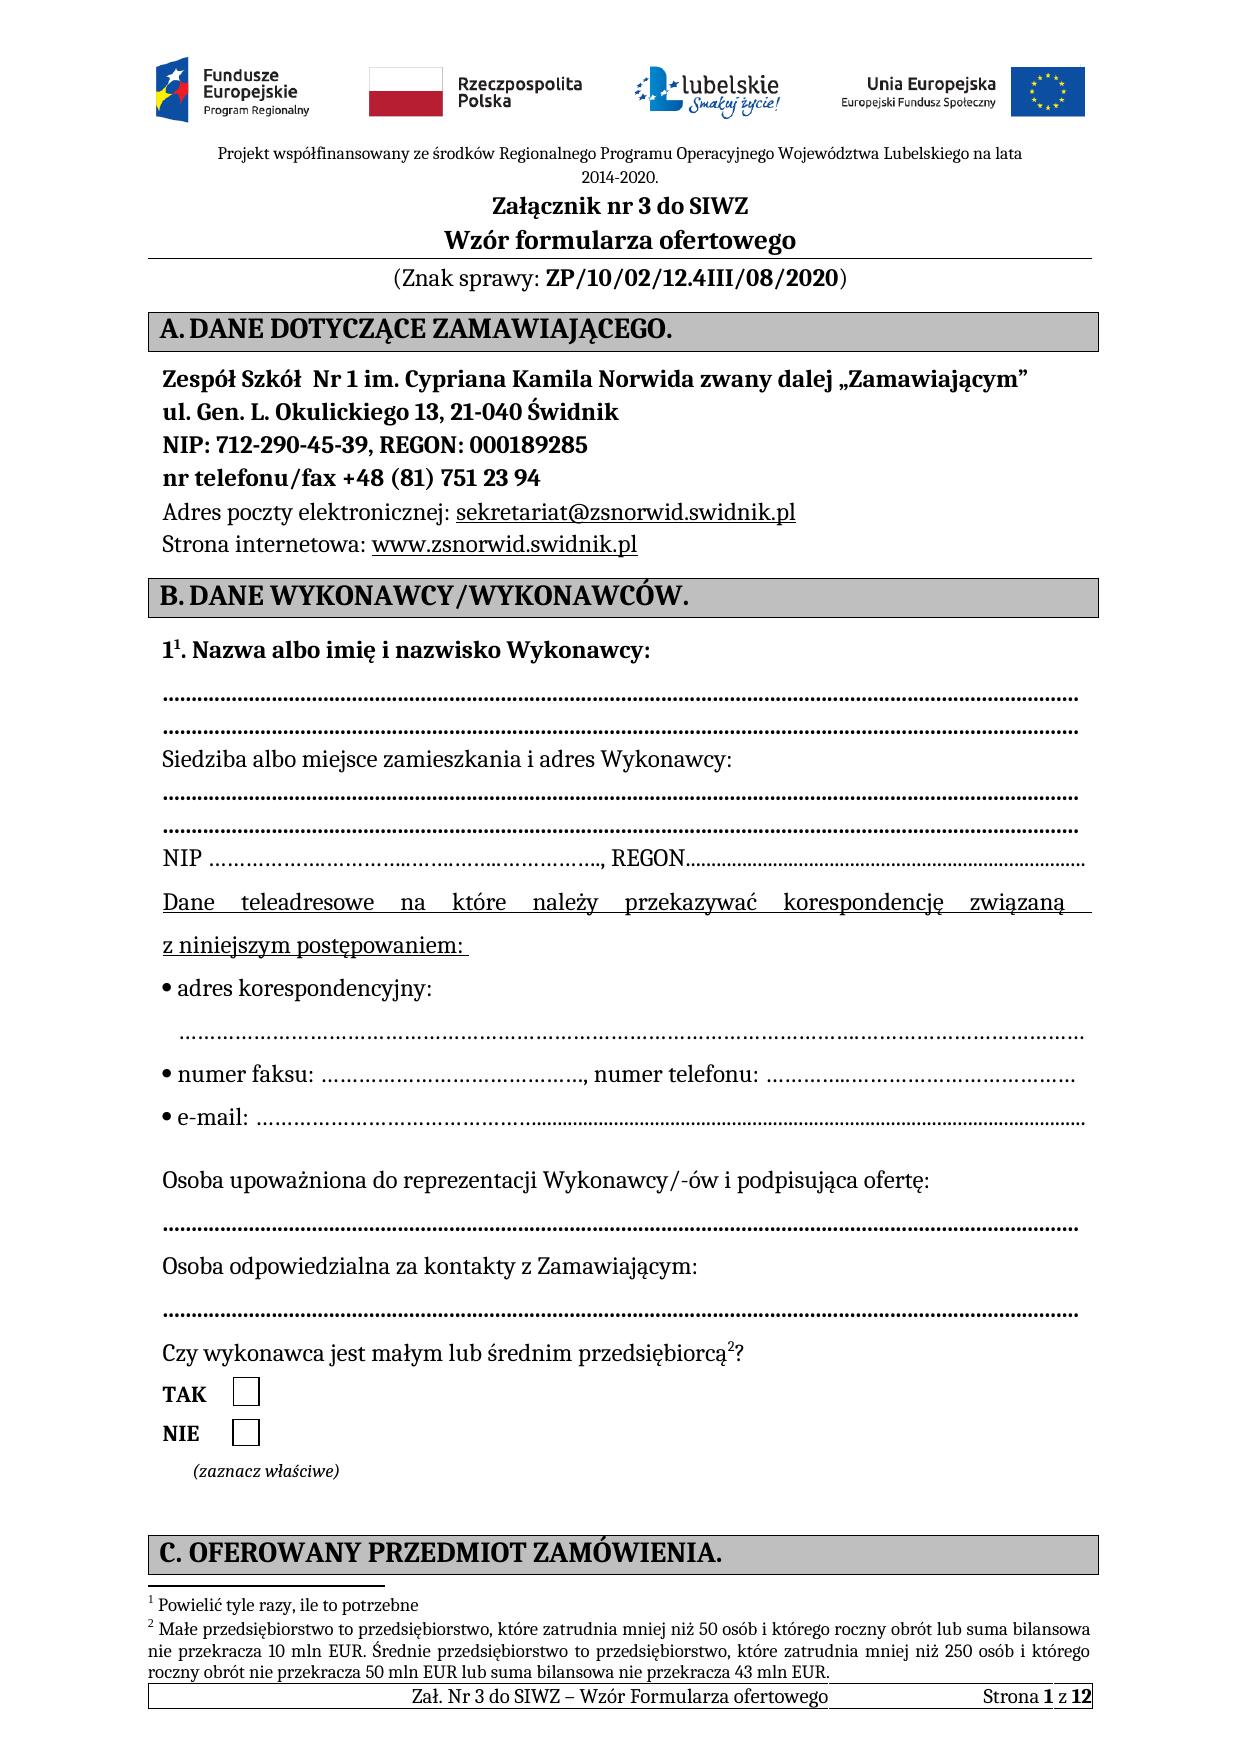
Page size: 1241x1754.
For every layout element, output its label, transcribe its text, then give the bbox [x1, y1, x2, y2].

text Załącznik nr 3 do SIWZ [148, 192, 1092, 221]
list adres korespondencyjny: ……………………………………………………………………………………………….……………………………… [162, 974, 1092, 1046]
text Dane teleadresowe na które należy przekazywać korespondencję związaną z niniejszym postępowaniem: [162, 913, 1092, 959]
text ................................................................................................................................................................ [162, 712, 1092, 741]
text Dane teleadresowe na które należy przekazywać korespondencję związaną z niniejszym postępowaniem: [162, 887, 1092, 912]
text TAK [148, 1382, 1092, 1408]
text Zespół Szkół Nr 1 im. Cypriana Kamila Norwida zwany dalej „Zamawiającym” [148, 365, 1092, 394]
text Siedziba albo miejsce zamieszkania i adres Wykonawcy: [162, 745, 1092, 774]
table_header DANE DOTYCZĄCE ZAMAWIAJĄCEGO. [149, 313, 1098, 351]
list (zaznacz właściwe) [177, 1461, 1092, 1482]
text ................................................................................................................................................................ [162, 1295, 1092, 1324]
text NIP ……………….…………..…….……..……………., REGON.............................................................................. [162, 844, 1092, 873]
text 1. Nazwa albo imię i nazwisko Wykonawcy: [162, 636, 1092, 665]
text Czy wykonawca jest małym lub średnim przedsiębiorcą? [162, 1338, 1092, 1367]
list numer faksu: ……………………………………, numer telefonu: …………..……………………………… [162, 1060, 1092, 1089]
text ................................................................................................................................................................ [162, 811, 1092, 840]
text ................................................................................................................................................................ [162, 1209, 1092, 1238]
list e-mail: ………………………………………........................................................................................................... [162, 1103, 1092, 1132]
text (Znak sprawy: ZP/10/02/12.4III/08/2020) [148, 264, 1092, 292]
text ................................................................................................................................................................ [162, 778, 1092, 807]
text NIE [148, 1421, 1092, 1447]
text Adres poczty elektronicznej: sekretariat@zsnorwid.swidnik.pl [148, 497, 1092, 526]
text ul. Gen. L. Okulickiego 13, 21-040 Świdnik [148, 398, 1092, 427]
text ................................................................................................................................................................ [162, 679, 1092, 708]
table_header DANE WYKONAWCY/WYKONAWCÓW. [149, 579, 1098, 617]
text nr telefonu/fax +48 (81) 751 23 94 [148, 464, 1092, 493]
text Osoba upoważniona do reprezentacji Wykonawcy/-ów i podpisująca ofertę: [162, 1166, 1092, 1195]
text NIP: 712-290-45-39, REGON: 000189285 [148, 431, 1092, 460]
text Strona internetowa: www.zsnorwid.swidnik.pl [148, 530, 1092, 559]
text Osoba odpowiedzialna za kontakty z Zamawiającym: [162, 1252, 1092, 1281]
table_header OFEROWANY PRZEDMIOT ZAMÓWIENIA. [149, 1536, 1098, 1574]
text Wzór formularza ofertowego [148, 225, 1092, 258]
picture [147, 38, 1093, 140]
